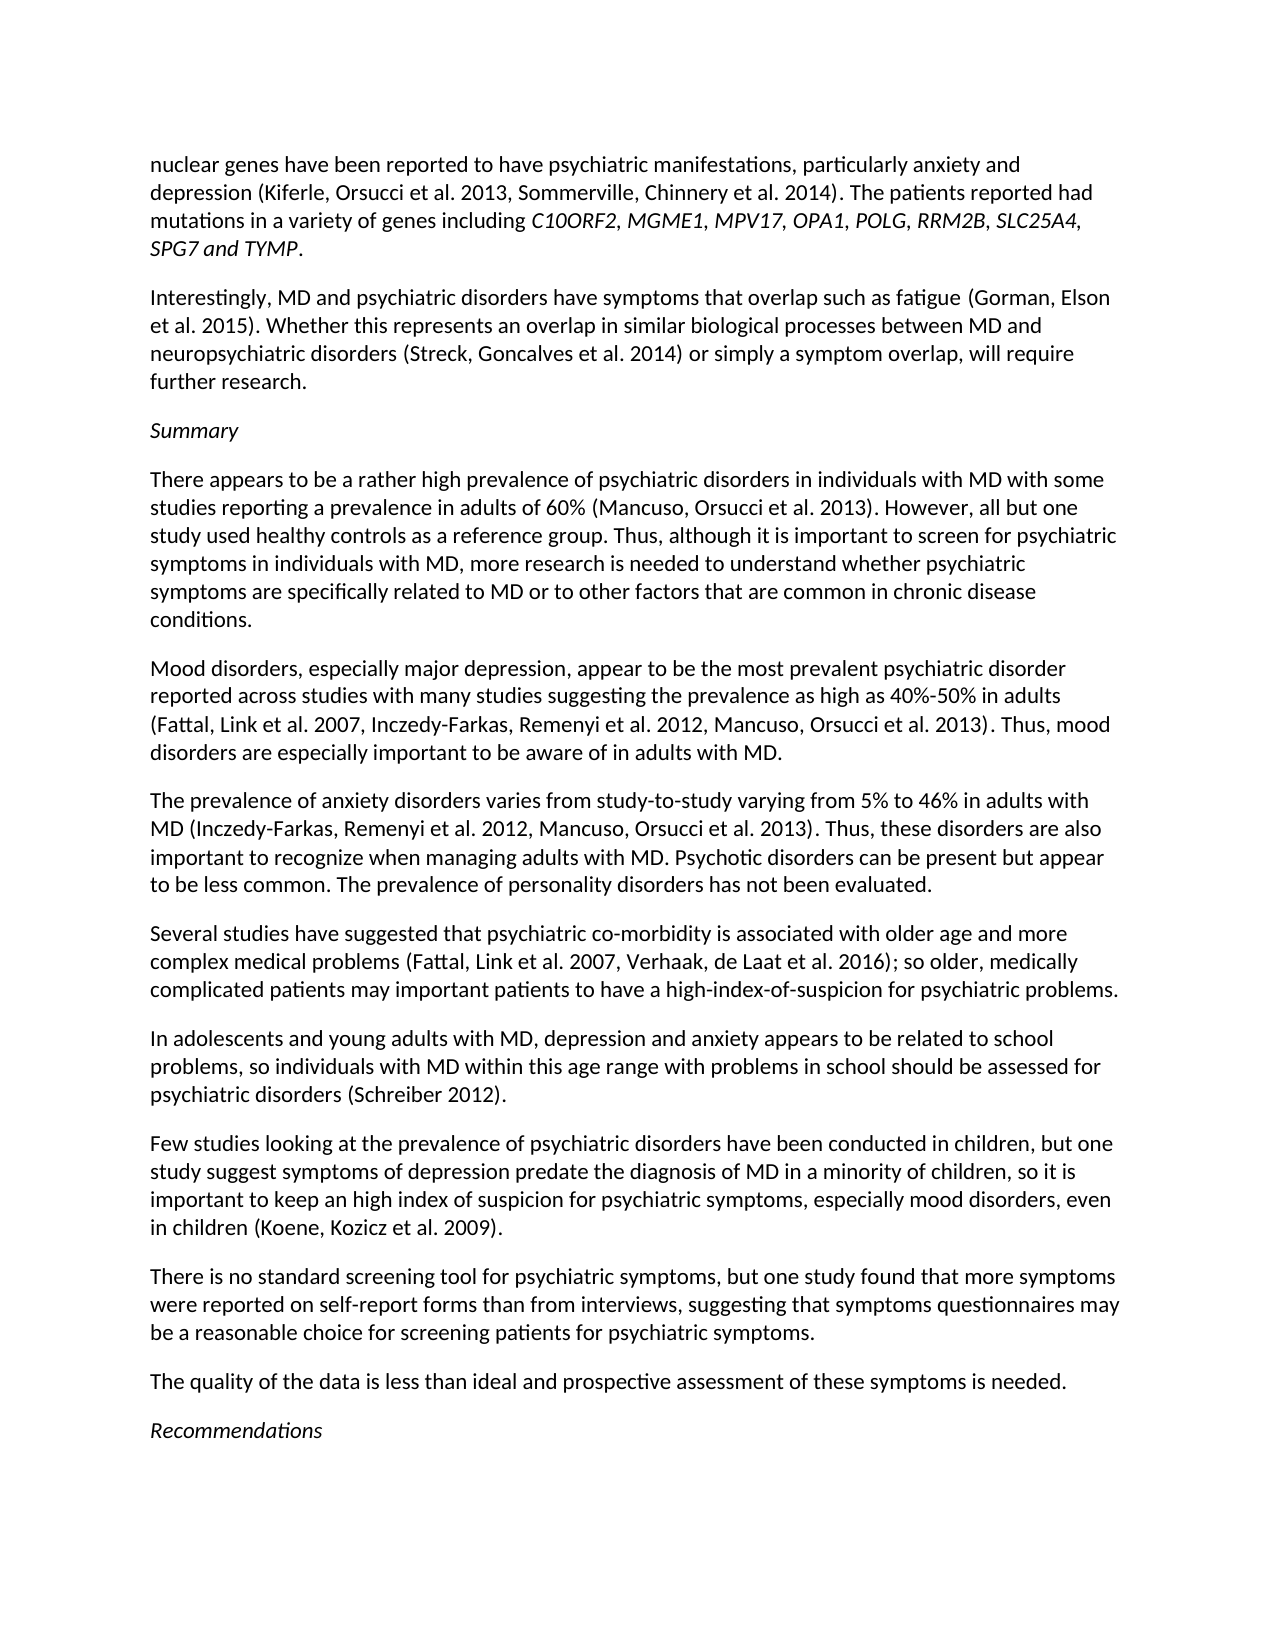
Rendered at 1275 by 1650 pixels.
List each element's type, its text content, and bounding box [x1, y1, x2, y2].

text Mood disorders, especially major depression, appear to be the most prevalent psychiatric disorder reported across studies with many studies suggesting the prevalence as high as 40%-50% in adults (Fattal, Link et al. 2007, Inczedy-Farkas, Remenyi et al. 2012, Mancuso, Orsucci et al. 2013). Thus, mood disorders are especially important to be aware of in adults with MD. [150, 654, 1125, 766]
text The quality of the data is less than ideal and prospective assessment of these symptoms is needed. [150, 1367, 1125, 1395]
text In adolescents and young adults with MD, depression and anxiety appears to be related to school problems, so individuals with MD within this age range with problems in school should be assessed for psychiatric disorders (Schreiber 2012). [150, 1024, 1125, 1108]
text The prevalence of anxiety disorders varies from study-to-study varying from 5% to 46% in adults with MD (Inczedy-Farkas, Remenyi et al. 2012, Mancuso, Orsucci et al. 2013). Thus, these disorders are also important to recognize when managing adults with MD. Psychotic disorders can be present but appear to be less common. The prevalence of personality disorders has not been evaluated. [150, 787, 1125, 899]
text Recommendations [150, 1416, 1125, 1444]
text Few studies looking at the prevalence of psychiatric disorders have been conducted in children, but one study suggest symptoms of depression predate the diagnosis of MD in a minority of children, so it is important to keep an high index of suspicion for psychiatric symptoms, especially mood disorders, even in children (Koene, Kozicz et al. 2009). [150, 1129, 1125, 1241]
text Summary [150, 416, 1125, 444]
text Several studies have suggested that psychiatric co-morbidity is associated with older age and more complex medical problems (Fattal, Link et al. 2007, Verhaak, de Laat et al. 2016); so older, medically complicated patients may important patients to have a high-index-of-suspicion for psychiatric problems. [150, 919, 1125, 1003]
text There appears to be a rather high prevalence of psychiatric disorders in individuals with MD with some studies reporting a prevalence in adults of 60% (Mancuso, Orsucci et al. 2013). However, all but one study used healthy controls as a reference group. Thus, although it is important to screen for psychiatric symptoms in individuals with MD, more research is needed to understand whether psychiatric symptoms are specifically related to MD or to other factors that are common in chronic disease conditions. [150, 465, 1125, 633]
text Interestingly, MD and psychiatric disorders have symptoms that overlap such as fatigue (Gorman, Elson et al. 2015). Whether this represents an overlap in similar biological processes between MD and neuropsychiatric disorders (Streck, Goncalves et al. 2014) or simply a symptom overlap, will require further research. [150, 283, 1125, 395]
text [150, 150, 1125, 262]
text There is no standard screening tool for psychiatric symptoms, but one study found that more symptoms were reported on self-report forms than from interviews, suggesting that symptoms questionnaires may be a reasonable choice for screening patients for psychiatric symptoms. [150, 1262, 1125, 1346]
